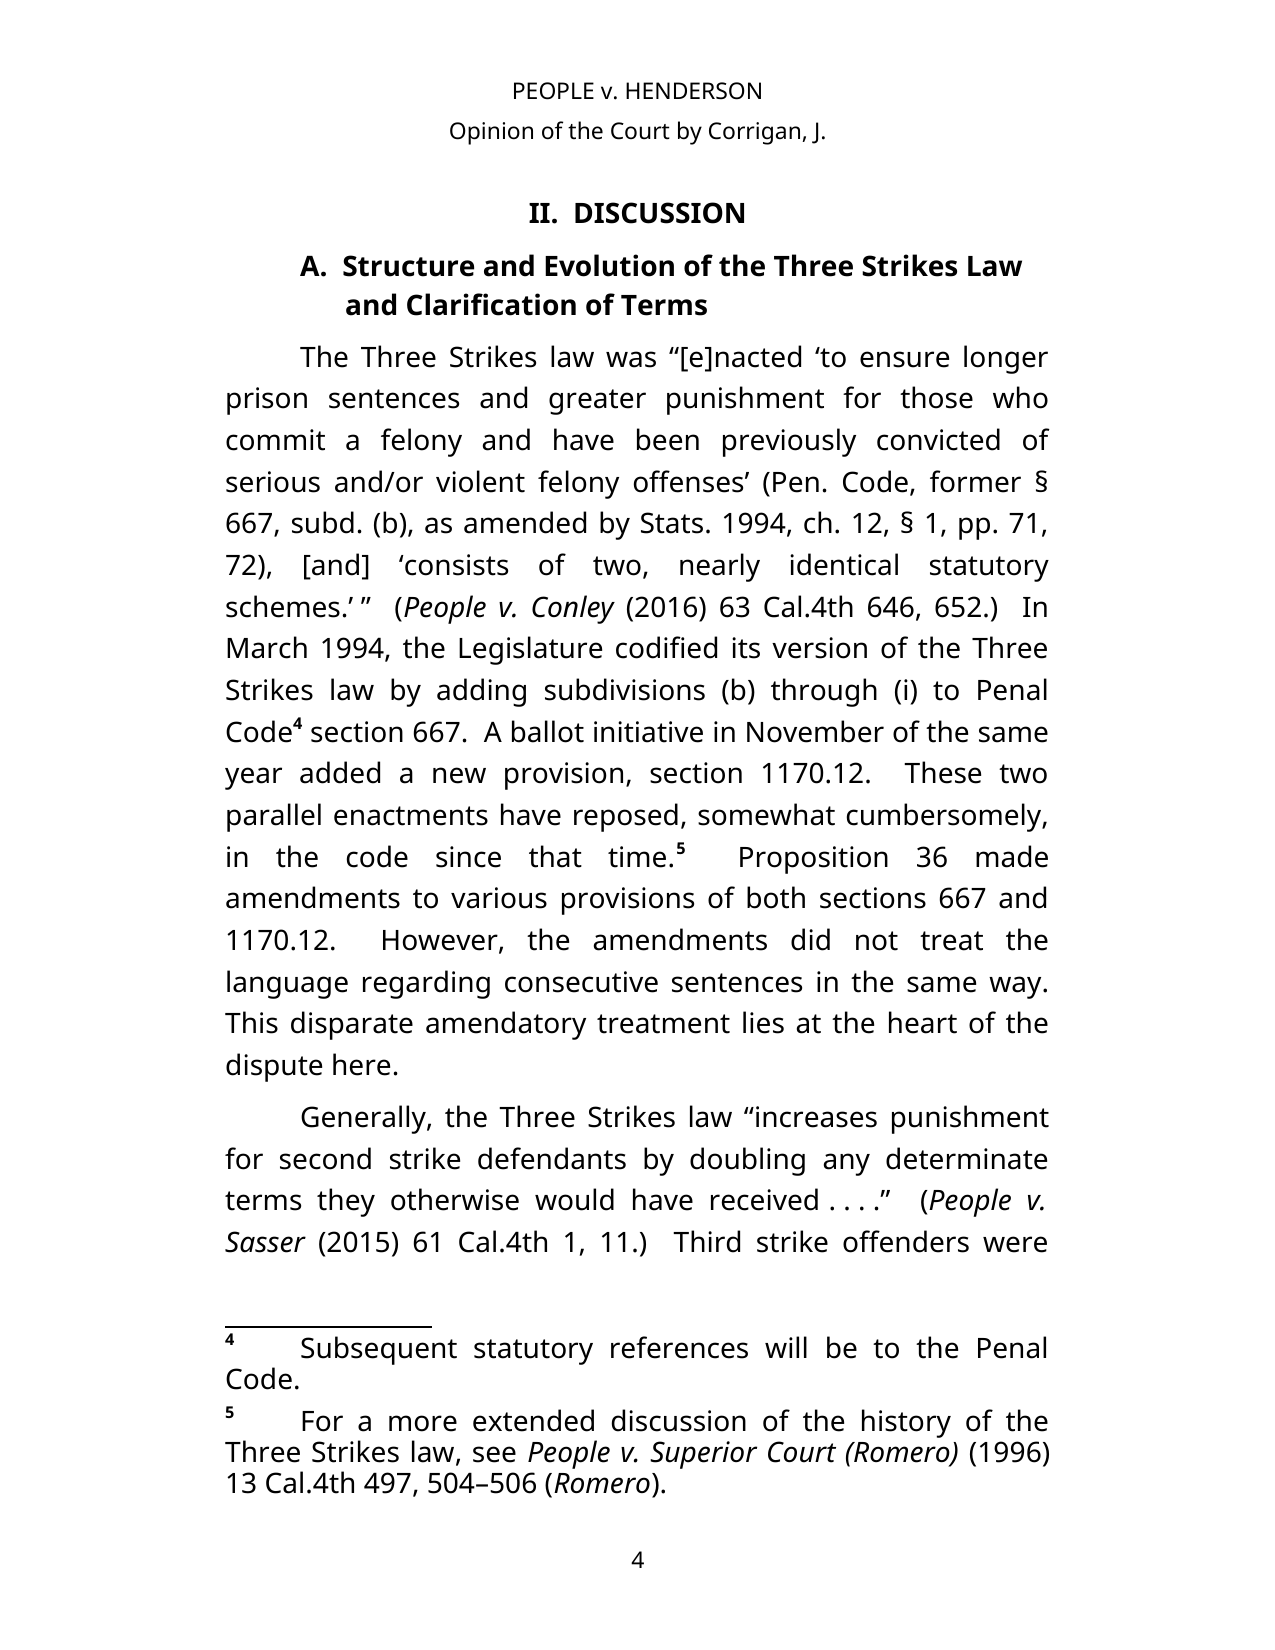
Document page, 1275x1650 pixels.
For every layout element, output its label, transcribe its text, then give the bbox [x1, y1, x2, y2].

subtitle II. DISCUSSION [225, 194, 1050, 232]
text The Three Strikes law was “[e]nacted ‘to ensure longer prison sentences and greater punishment for those who commit a felony and have been previously convicted of serious and/or violent felony offenses’ (Pen. Code, former § 667, subd. (b), as amended by Stats. 1994, ch. 12, § 1, pp. 71, 72), [and] ‘consists of two, nearly identical statutory schemes.’ ” (People v. Conley (2016) 63 Cal.4th 646, 652.) In March 1994, the Legislature codified its version of the Three Strikes law by adding subdivisions (b) through (i) to Penal Code section 667. A ballot initiative in November of the same year added a new provision, section 1170.12. These two parallel enactments have reposed, somewhat cumbersomely, in the code since that time. Proposition 36 made amendments to various provisions of both sections 667 and 1170.12. However, the amendments did not treat the language regarding consecutive sentences in the same way. This disparate amendatory treatment lies at the heart of the dispute here. [225, 334, 1050, 1084]
subtitle A. Structure and Evolution of the Three Strikes Law and Clarification of Terms [300, 247, 1050, 323]
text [225, 1094, 1050, 1261]
